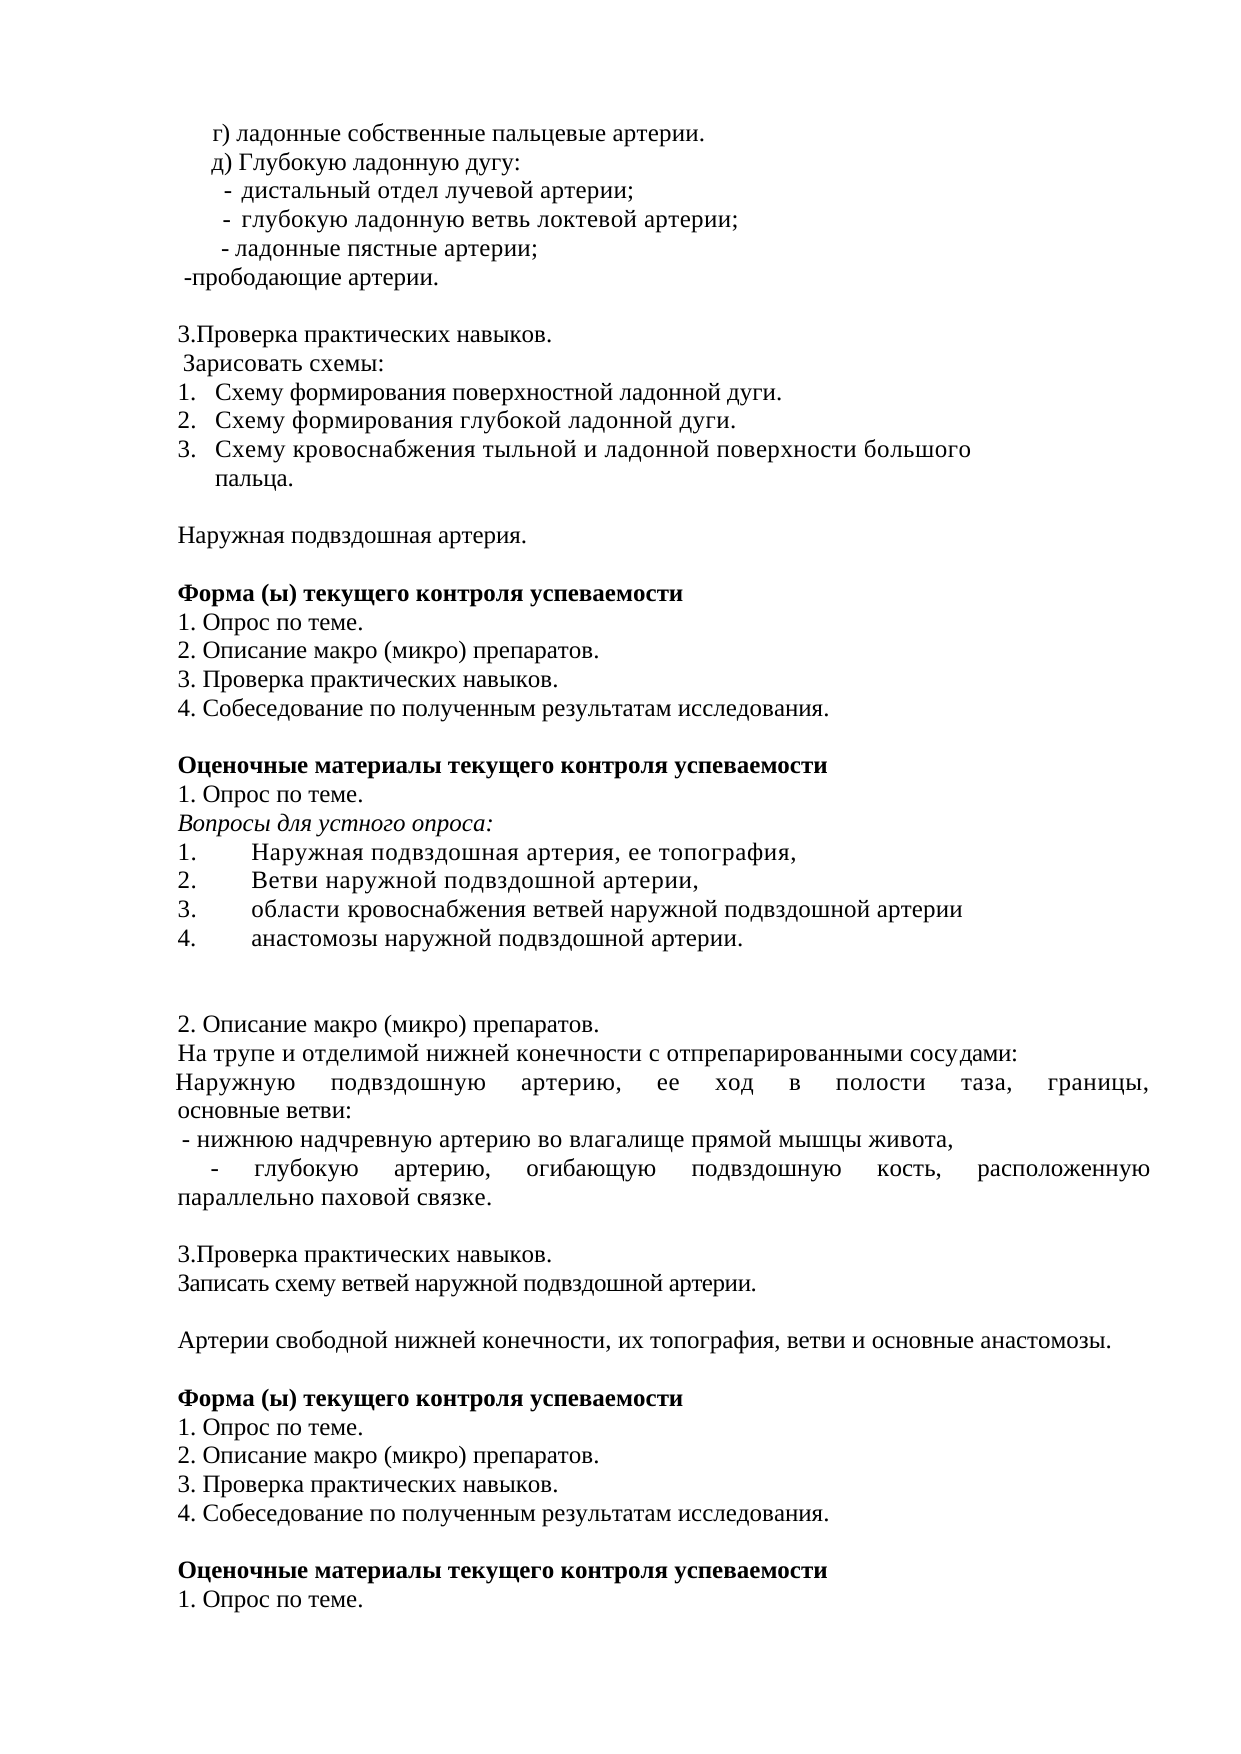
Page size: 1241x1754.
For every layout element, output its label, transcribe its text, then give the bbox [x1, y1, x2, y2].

text Форма (ы) текущего контроля успеваемости [177, 578, 1152, 607]
text - ладонные пястные артерии; [209, 233, 1152, 262]
text Записать схему ветвей наружной подвздошной артерии. [177, 1268, 1152, 1297]
text Зарисовать схемы: [183, 348, 1152, 377]
text 1. Схему формирования поверхностной ладонной дуги. [177, 377, 1152, 406]
list Ветви наружной подвздошной артерии, [177, 866, 1152, 894]
text Форма (ы) текущего контроля успеваемости [177, 1383, 1152, 1412]
text Оценочные материалы текущего контроля успеваемости [177, 751, 1152, 779]
text 1. Опрос по теме. [177, 607, 1152, 636]
text 1. Опрос по теме. [177, 1412, 1152, 1441]
text 2. Описание макро (микро) препаратов. [177, 1441, 1152, 1469]
text Вопросы для устного опроса: [177, 808, 1152, 837]
text 1. Опрос по теме. [177, 779, 1152, 808]
list Схему формирования глубокой ладонной дуги. [177, 406, 1152, 434]
text 4. Собеседование по полученным результатам исследования. [177, 1498, 1152, 1527]
text - глубокую артерию, огибающую подвздошную кость, расположенную параллельно паховой связке. [175, 1153, 1152, 1211]
text На трупе и отделимой нижней конечности с отпрепарированными сосудами: [177, 1038, 1149, 1067]
text г) ладонные собственные пальцевые артерии. [212, 118, 1152, 147]
list анастомозы наружной подвздошной артерии. [177, 923, 1152, 952]
list Схему кровоснабжения тыльной и ладонной поверхности большого пальца. [177, 434, 1152, 492]
text Наружная подвздошная артерия. [177, 521, 1152, 549]
list Наружная подвздошная артерия, ее топография, [177, 837, 1152, 866]
text 2. Описание макро (микро) препаратов. [177, 1009, 1152, 1038]
text д) Глубокую ладонную дугу: [211, 147, 1152, 176]
text Наружную подвздошную артерию, ее ход в полости таза, границы, основные ветви: [175, 1067, 1152, 1124]
text Артерии свободной нижней конечности, их топография, ветви и основные анастомозы. [177, 1326, 1152, 1354]
text 4. Собеседование по полученным результатам исследования. [177, 693, 1152, 722]
list области кровоснабжения ветвей наружной подвздошной артерии [177, 894, 1152, 923]
text - нижнюю надчревную артерию во влагалище прямой мышцы живота, [175, 1124, 1152, 1153]
text 2. Описание макро (микро) препаратов. [177, 636, 1152, 664]
text 3. Проверка практических навыков. [177, 664, 1152, 693]
text 1. Опрос по теме. [177, 1584, 1152, 1613]
text - дистальный отдел лучевой артерии; [211, 176, 1152, 204]
text - глубокую ладонную ветвь локтевой артерии; [211, 204, 1152, 233]
text 3.Проверка практических навыков. [177, 319, 1152, 348]
text 3.Проверка практических навыков. [177, 1239, 1152, 1268]
text Оценочные материалы текущего контроля успеваемости [177, 1556, 1152, 1584]
text 3. Проверка практических навыков. [177, 1469, 1152, 1498]
text -прободающие артерии. [177, 262, 1152, 291]
